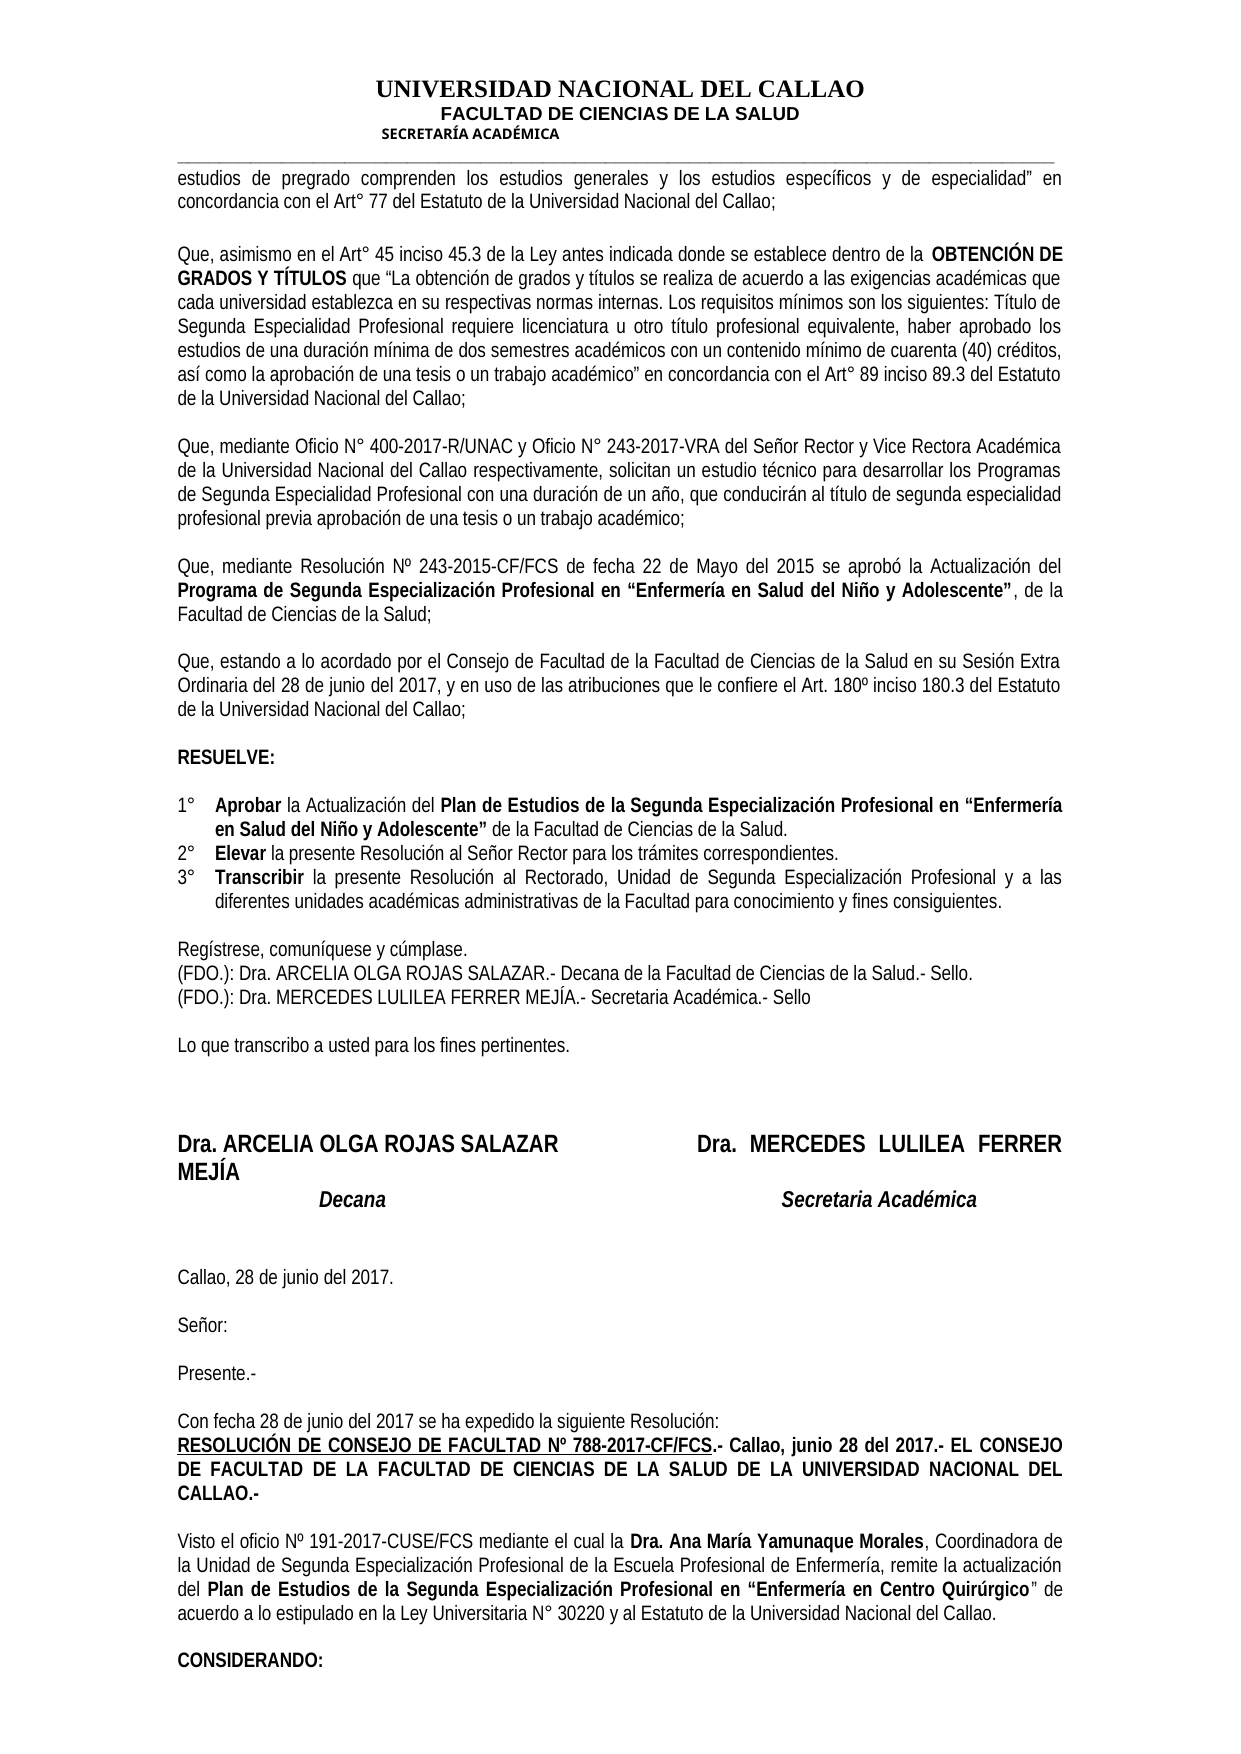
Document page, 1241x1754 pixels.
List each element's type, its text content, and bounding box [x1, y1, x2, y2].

text RESOLUCIÓN DE consejo de facultad Nº 788-2017-CF/FCS.- Callao, junio 28 del 2017.- EL consejo de facultad DE LA FACULTAD DE CIENCIAS DE LA SALUD DE LA UNIVERSIDAD NACIONAL DEL CALLAO.- [177, 1433, 1063, 1504]
text Que, estando a lo acordado por el Consejo de Facultad de la Facultad de Ciencias de la Salud en su Sesión Extra Ordinaria del 28 de junio del 2017, y en uso de las atribuciones que le confiere el Art. 180º inciso 180.3 del Estatuto de la Universidad Nacional del Callao; [177, 649, 1063, 721]
text Que, mediante Resolución Nº 243-2015-CF/FCS de fecha 22 de Mayo del 2015 se aprobó la Actualización del Programa de Segunda Especialización Profesional en “Enfermería en Salud del Niño y Adolescente”, de la Facultad de Ciencias de la Salud; [177, 554, 1063, 626]
text Decana Secretaria Académica [177, 1186, 1063, 1212]
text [177, 166, 1063, 213]
text Con fecha 28 de junio del 2017 se ha expedido la siguiente Resolución: [177, 1409, 1063, 1433]
text Callao, 28 de junio del 2017. [177, 1265, 1063, 1289]
text 3° Transcribir la presente Resolución al Rectorado, Unidad de Segunda Especialización Profesional y a las diferentes unidades académicas administrativas de la Facultad para conocimiento y fines consiguientes. [177, 865, 1063, 913]
text CONSIDERANDO: [177, 1648, 1063, 1672]
text Dra. ARCELIA OLGA ROJAS SALAZAR Dra. MERCEDES LULILEA FERRER MEJÍA [177, 1129, 1063, 1186]
text (FDO.): Dra. ARCELIA OLGA ROJAS SALAZAR.- Decana de la Facultad de Ciencias de la Salud.- Sello. [177, 961, 1063, 985]
text Que, mediante Oficio N° 400-2017-R/UNAC y Oficio N° 243-2017-VRA del Señor Rector y Vice Rectora Académica de la Universidad Nacional del Callao respectivamente, solicitan un estudio técnico para desarrollar los Programas de Segunda Especialidad Profesional con una duración de un año, que conducirán al título de segunda especialidad profesional previa aprobación de una tesis o un trabajo académico; [177, 434, 1063, 530]
text Regístrese, comuníquese y cúmplase. [177, 937, 1063, 961]
text Presente.- [177, 1361, 1063, 1385]
text RESUELVE: [177, 745, 1063, 769]
text (FDO.): Dra. MERCEDES LULILEA FERRER MEJÍA.- Secretaria Académica.- Sello [177, 985, 1063, 1009]
text Señor: [177, 1313, 1063, 1337]
text Lo que transcribo a usted para los fines pertinentes. [177, 1033, 1063, 1057]
text 2° Elevar la presente Resolución al Señor Rector para los trámites correspondientes. [177, 841, 1063, 865]
text 1° Aprobar la Actualización del Plan de Estudios de la Segunda Especialización Profesional en “Enfermería en Salud del Niño y Adolescente” de la Facultad de Ciencias de la Salud. [177, 793, 1063, 841]
text Visto el oficio Nº 191-2017-CUSE/FCS mediante el cual la Dra. Ana María Yamunaque Morales, Coordinadora de la Unidad de Segunda Especialización Profesional de la Escuela Profesional de Enfermería, remite la actualización del Plan de Estudios de la Segunda Especialización Profesional en “Enfermería en Centro Quirúrgico” de acuerdo a lo estipulado en la Ley Universitaria N° 30220 y al Estatuto de la Universidad Nacional del Callao. [177, 1528, 1063, 1624]
text Que, asimismo en el Art° 45 inciso 45.3 de la Ley antes indicada donde se establece dentro de la OBTENCIÓN DE GRADOS Y TÍTULOS que “La obtención de grados y títulos se realiza de acuerdo a las exigencias académicas que cada universidad establezca en su respectivas normas internas. Los requisitos mínimos son los siguientes: Título de Segunda Especialidad Profesional requiere licenciatura u otro título profesional equivalente, haber aprobado los estudios de una duración mínima de dos semestres académicos con un contenido mínimo de cuarenta (40) créditos, así como la aprobación de una tesis o un trabajo académico” en concordancia con el Art° 89 inciso 89.3 del Estatuto de la Universidad Nacional del Callao; [177, 242, 1063, 410]
